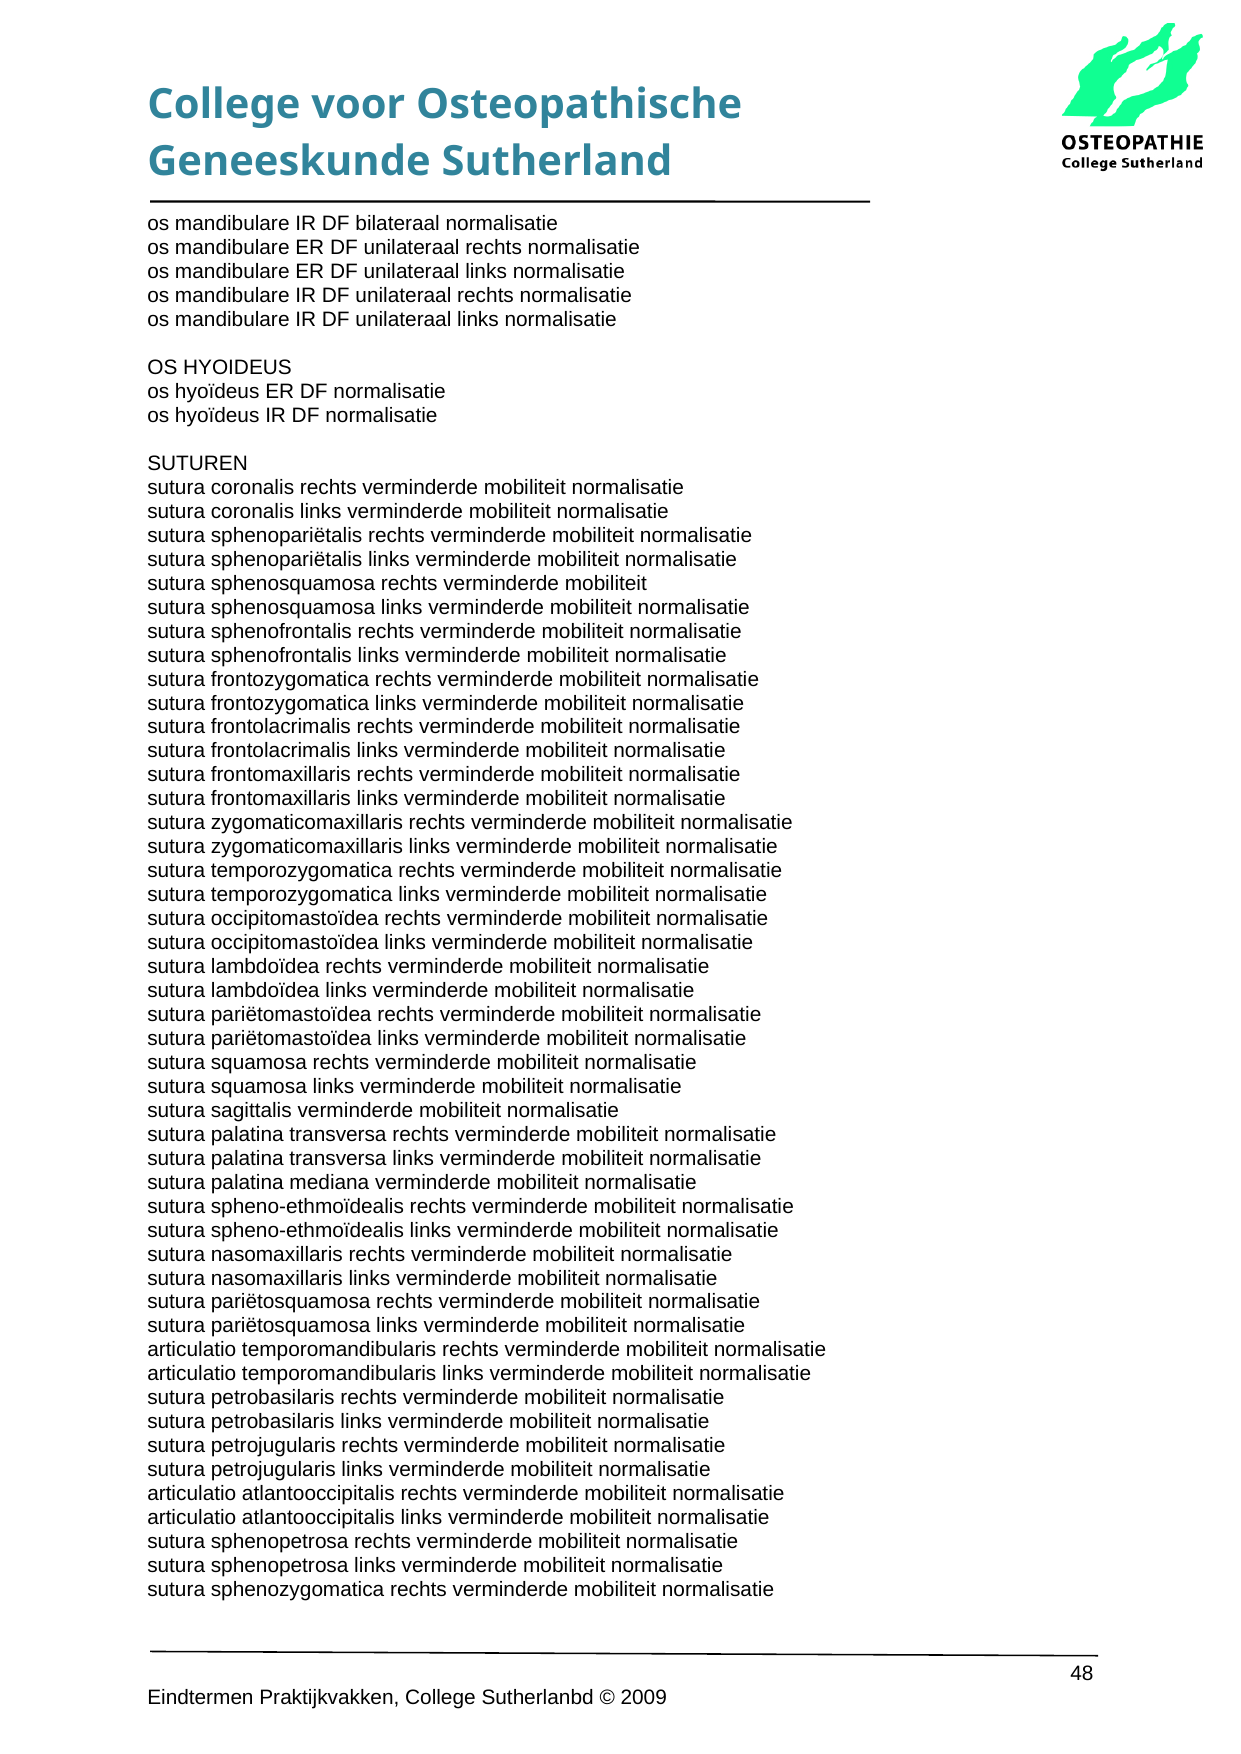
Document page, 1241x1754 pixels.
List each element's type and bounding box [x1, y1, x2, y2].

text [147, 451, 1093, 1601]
picture [1061, 23, 1205, 172]
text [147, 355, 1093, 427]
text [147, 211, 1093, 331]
